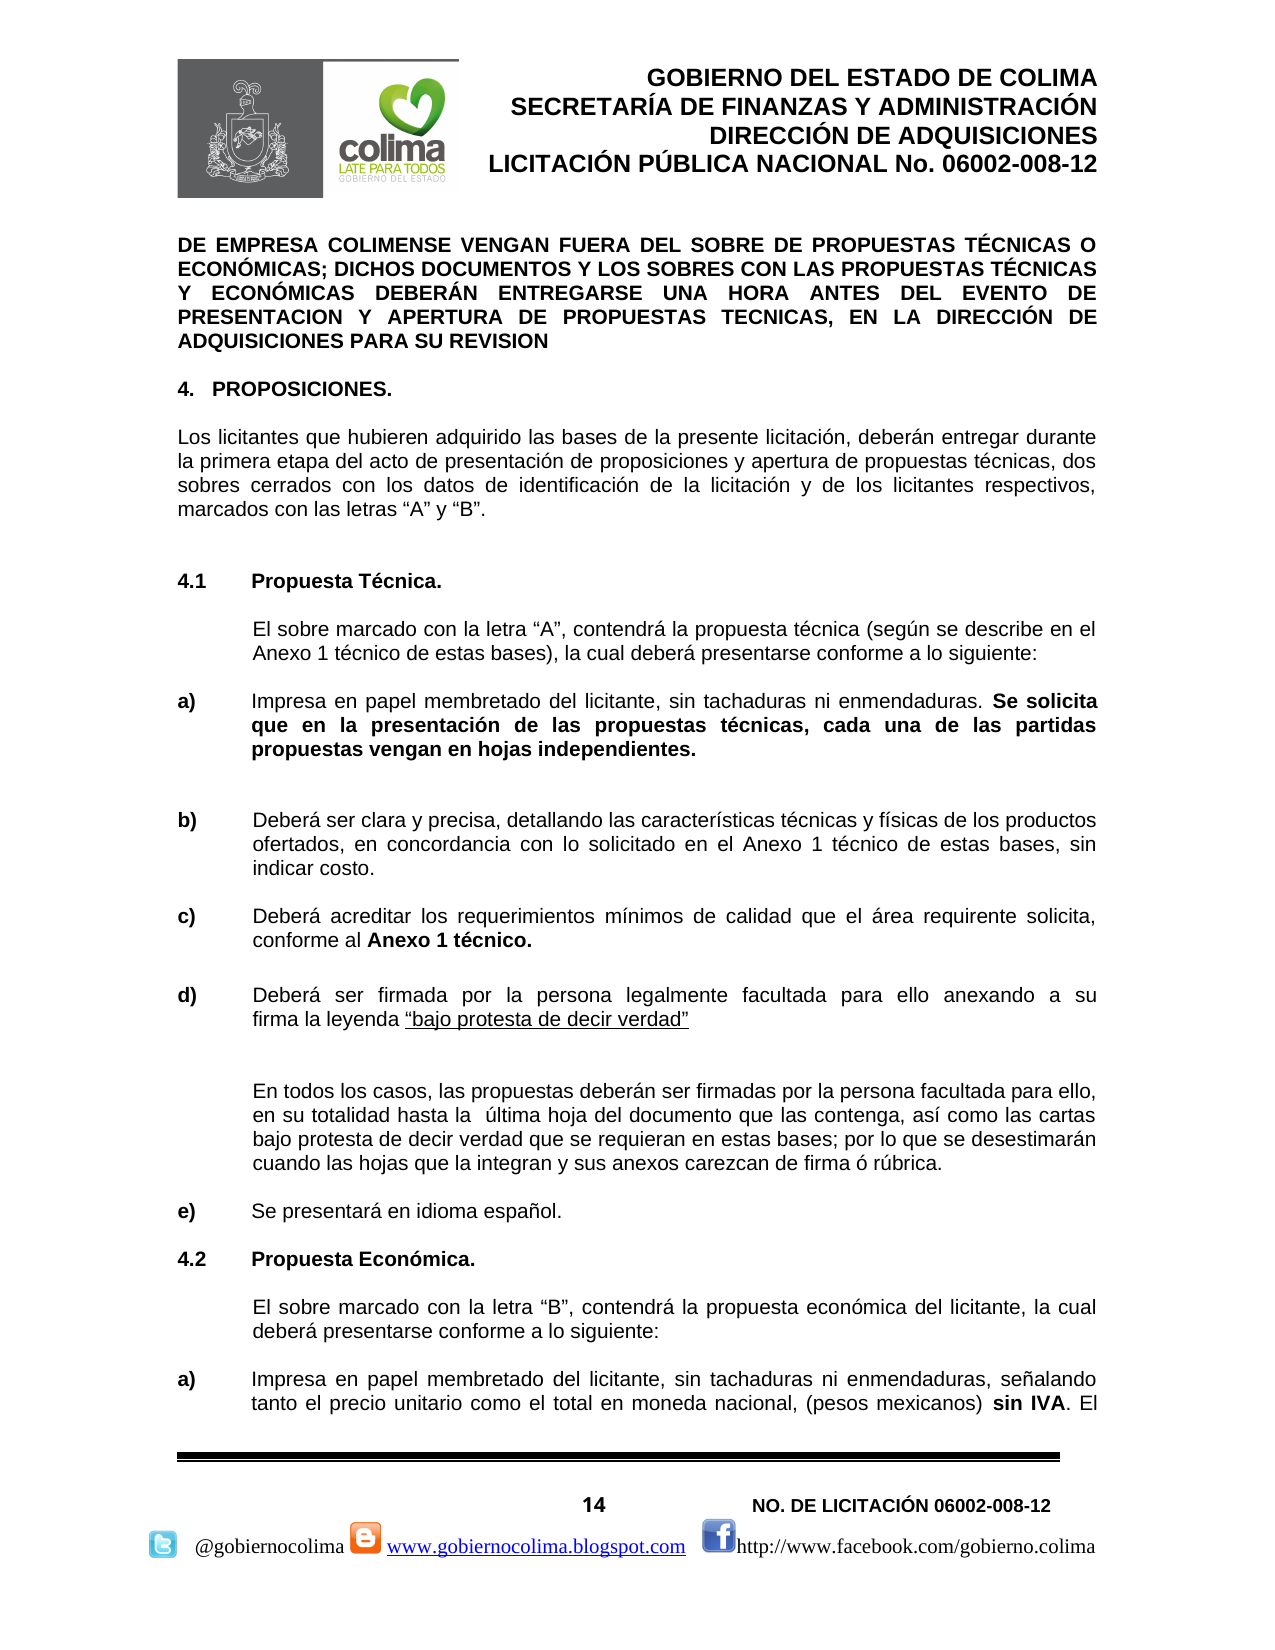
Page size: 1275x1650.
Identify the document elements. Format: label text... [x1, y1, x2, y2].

picture [177, 59, 459, 198]
picture [148, 1530, 178, 1559]
text a) Impresa en papel membretado del licitante, sin tachaduras ni enmendaduras. Se solicita que en la presentación de las propuestas técnicas, cada una de las partidas propuestas vengan en hojas independientes. [177, 688, 1098, 760]
picture [349, 1522, 382, 1554]
text Los licitantes que hubieren adquirido las bases de la presente licitación, deberán entregar durante la primera etapa del acto de presentación de proposiciones y apertura de propuestas técnicas, dos sobres cerrados con los datos de identificación de la licitación y de los licitantes respectivos, marcados con las letras “A” y “B”. [177, 425, 1098, 521]
text El sobre marcado con la letra “B”, contendrá la propuesta económica del licitante, la cual deberá presentarse conforme a lo siguiente: [252, 1295, 1098, 1343]
text 4.1 Propuesta Técnica. [177, 569, 1098, 593]
text b) Deberá ser clara y precisa, detallando las características técnicas y físicas de los productos ofertados, en concordancia con lo solicitado en el Anexo 1 técnico de estas bases, sin indicar costo. [177, 808, 1098, 880]
text En todos los casos, las propuestas deberán ser firmadas por la persona facultada para ello, en su totalidad hasta la última hoja del documento que las contenga, así como las cartas bajo protesta de decir verdad que se requieran en estas bases; por lo que se desestimarán cuando las hojas que la integran y sus anexos carezcan de firma ó rúbrica. [252, 1079, 1098, 1175]
text c) Deberá acreditar los requerimientos mínimos de calidad que el área requirente solicita, conforme al Anexo 1 técnico. [177, 904, 1098, 952]
picture [701, 1518, 737, 1554]
text d) Deberá ser firmada por la persona legalmente facultada para ello anexando a su firma la leyenda “bajo protesta de decir verdad” [177, 983, 1098, 1031]
text e) Se presentará en idioma español. [177, 1199, 1098, 1223]
text 4.2 Propuesta Económica. [177, 1247, 1098, 1271]
text El sobre marcado con la letra “A”, contendrá la propuesta técnica (según se describe en el Anexo 1 técnico de estas bases), la cual deberá presentarse conforme a lo siguiente: [252, 617, 1098, 664]
text 4. PROPOSICIONES. [177, 377, 1098, 401]
